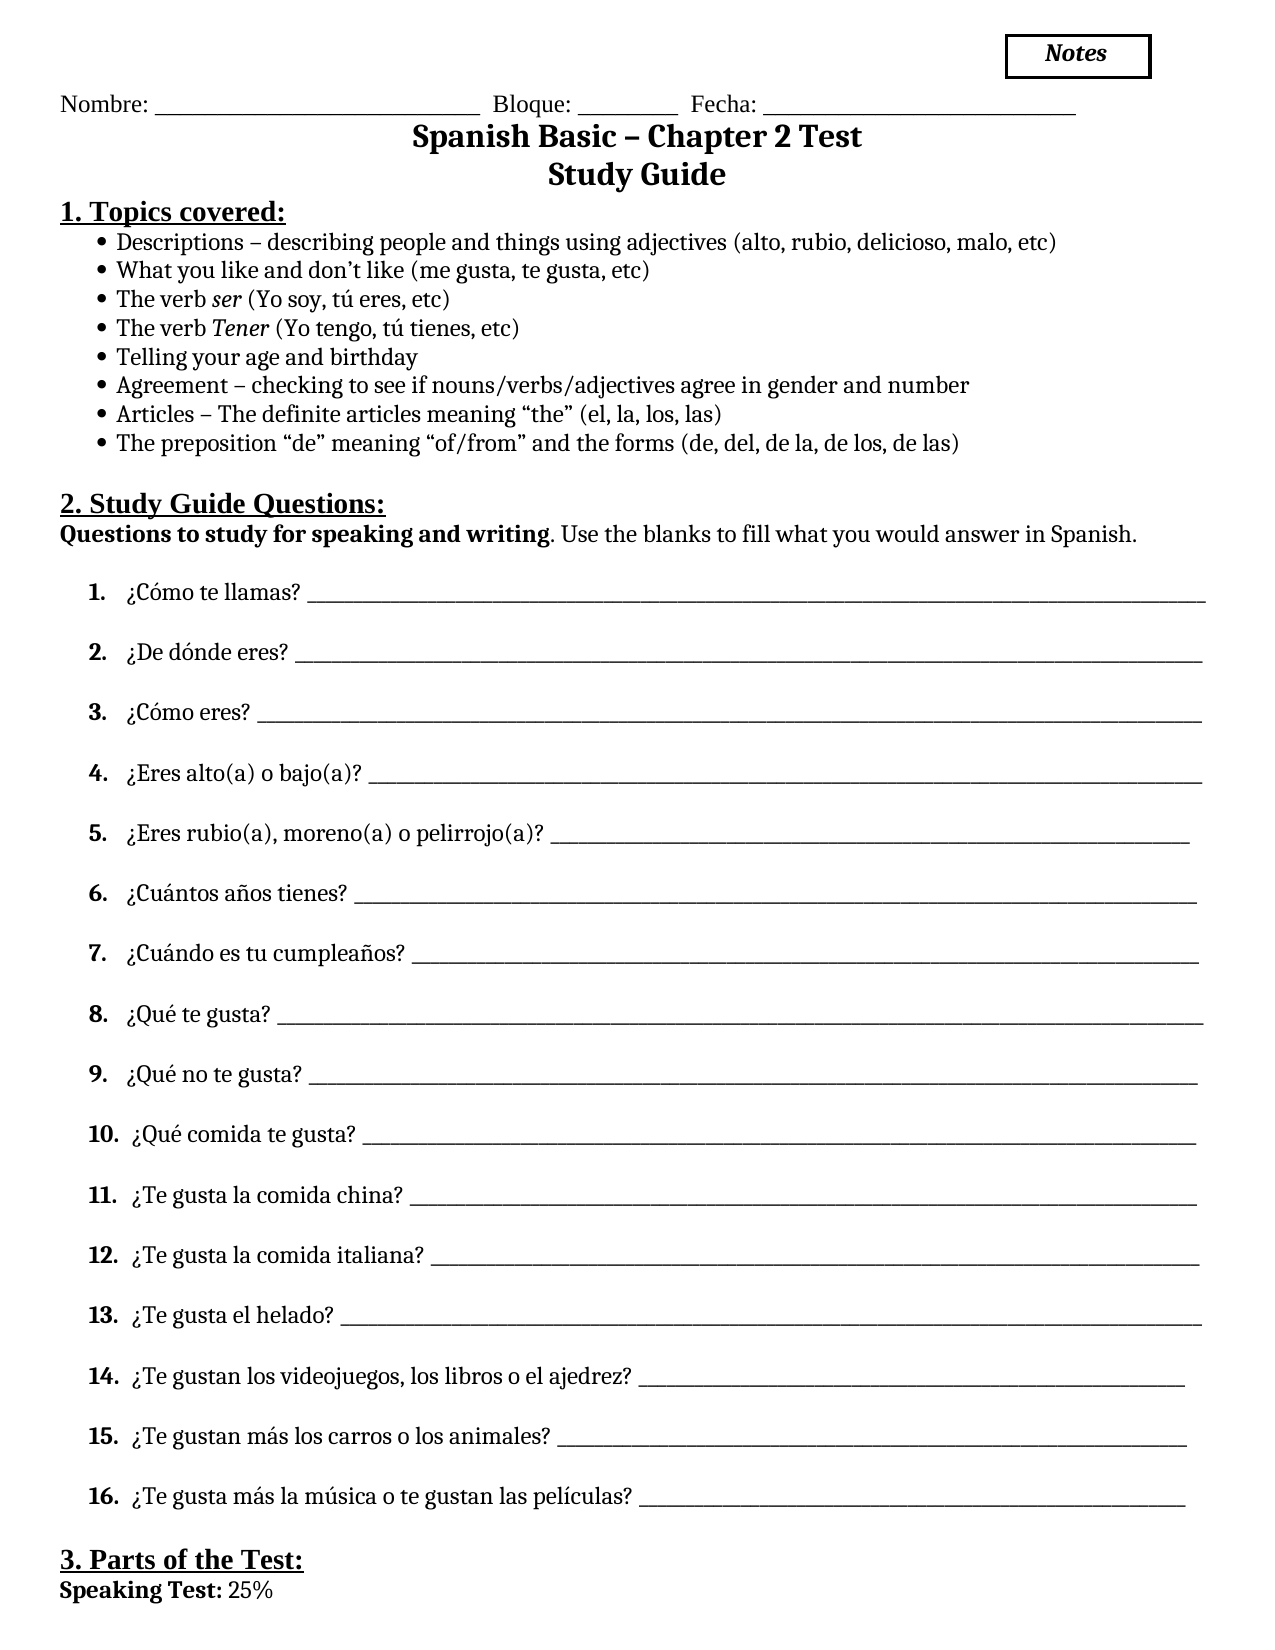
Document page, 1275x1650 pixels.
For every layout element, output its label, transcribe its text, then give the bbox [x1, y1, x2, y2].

list The verb Tener (Yo tengo, tú tienes, etc) [97, 314, 1215, 343]
list ¿Eres rubio(a), moreno(a) o pelirrojo(a)? _____________________________________________________________________ [88, 819, 1215, 847]
list ¿Qué comida te gusta? __________________________________________________________________________________________ [88, 1120, 1215, 1149]
text Study Guide [60, 156, 1215, 194]
list Agreement – checking to see if nouns/verbs/adjectives agree in gender and number [97, 371, 1215, 400]
text Spanish Basic – Chapter 2 Test [60, 117, 1215, 156]
list ¿Cómo eres? ______________________________________________________________________________________________________ [88, 698, 1215, 727]
list What you like and don’t like (me gusta, te gusta, etc) [97, 256, 1215, 285]
list ¿Cómo te llamas? _________________________________________________________________________________________________ [88, 577, 1215, 606]
list ¿Te gustan más los carros o los animales? ____________________________________________________________________ [88, 1422, 1215, 1451]
subtitle 3. Parts of the Test: [60, 1542, 1215, 1576]
subtitle 1. Topics covered: [60, 194, 1215, 228]
list ¿Qué te gusta? ____________________________________________________________________________________________________ [88, 1000, 1215, 1028]
list ¿Qué no te gusta? ________________________________________________________________________________________________ [88, 1060, 1215, 1089]
list Articles – The definite articles meaning “the” (el, la, los, las) [97, 400, 1215, 429]
list ¿Cuántos años tienes? ___________________________________________________________________________________________ [88, 879, 1215, 908]
list ¿Te gusta el helado? _____________________________________________________________________________________________ [88, 1301, 1215, 1330]
list ¿De dónde eres? __________________________________________________________________________________________________ [88, 638, 1215, 667]
subtitle 2. Study Guide Questions: [60, 486, 1215, 520]
text Questions to study for speaking and writing. Use the blanks to fill what you would answer in Spanish. [60, 520, 1232, 549]
list ¿Te gusta la comida china? _____________________________________________________________________________________ [88, 1181, 1215, 1209]
list The preposition “de” meaning “of/from” and the forms (de, del, de la, de los, de las) [97, 429, 1215, 458]
list ¿Te gustan los videojuegos, los libros o el ajedrez? ___________________________________________________________ [88, 1362, 1215, 1390]
list ¿Te gusta más la música o te gustan las películas? ___________________________________________________________ [88, 1482, 1215, 1511]
text Speaking Test: 25% [60, 1576, 1215, 1605]
list ¿Eres alto(a) o bajo(a)? __________________________________________________________________________________________ [88, 758, 1215, 787]
list The verb ser (Yo soy, tú eres, etc) [97, 285, 1215, 314]
list Descriptions – describing people and things using adjectives (alto, rubio, delicioso, malo, etc) [97, 228, 1215, 256]
text Nombre: __________________________ Bloque: ________ Fecha: _________________________ [60, 89, 1215, 117]
list ¿Te gusta la comida italiana? ___________________________________________________________________________________ [88, 1241, 1215, 1270]
list ¿Cuándo es tu cumpleaños? _____________________________________________________________________________________ [88, 939, 1215, 968]
list Telling your age and birthday [97, 343, 1215, 371]
